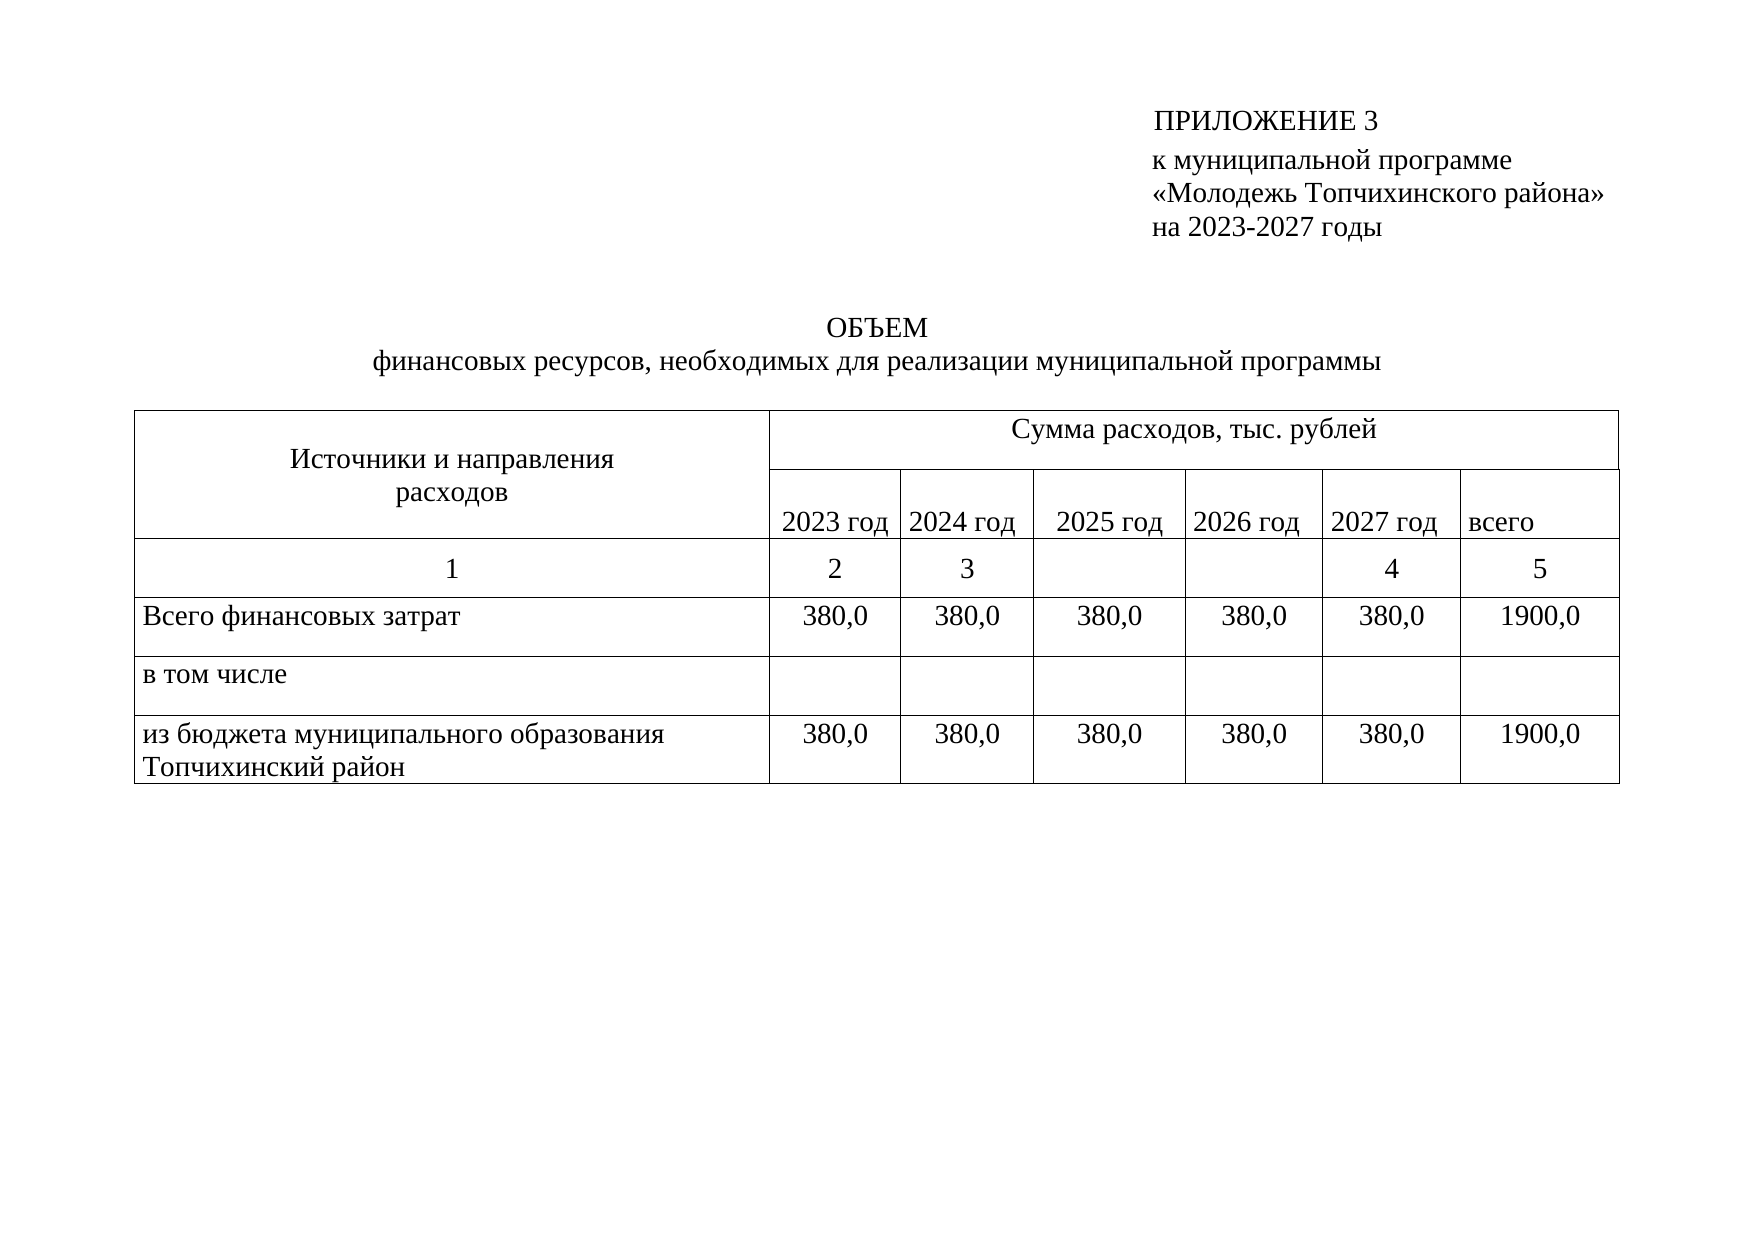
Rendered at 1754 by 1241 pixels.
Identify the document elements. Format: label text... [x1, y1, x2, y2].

table_cell 1900,0 [1461, 716, 1619, 783]
table_cell 2027 год [1323, 470, 1460, 537]
table_cell [1186, 657, 1322, 715]
table_cell [1323, 657, 1460, 715]
table_cell 2023 год [770, 470, 900, 537]
text на 2023-2027 годы [1152, 209, 1636, 243]
table_cell 4 [1323, 539, 1460, 597]
table_cell 2024 год [901, 470, 1033, 537]
table_header Источники и направления расходов [135, 411, 769, 537]
table_cell [1461, 657, 1619, 715]
table_cell 380,0 [1034, 716, 1185, 783]
table_cell 2026 год [1186, 470, 1322, 537]
text финансовых ресурсов, необходимых для реализации муниципальной программы [118, 343, 1636, 377]
table_cell 380,0 [770, 716, 900, 783]
table_cell 5 [1461, 539, 1619, 597]
text к муниципальной программе «Молодежь Топчихинского района» [1152, 142, 1636, 209]
table_cell 380,0 [1034, 598, 1185, 656]
table_cell Всего финансовых затрат [135, 598, 769, 656]
table_cell [1034, 657, 1185, 715]
table_cell 380,0 [1323, 716, 1460, 783]
table_cell 380,0 [1186, 716, 1322, 783]
table_cell [1186, 539, 1322, 597]
table_cell всего [1461, 470, 1619, 537]
table_cell в том числе [135, 657, 769, 715]
text ОБЪЕМ [118, 310, 1636, 343]
table_cell [770, 657, 900, 715]
table_cell 2025 год [1034, 470, 1185, 537]
table_cell 3 [901, 539, 1033, 597]
table_cell из бюджета муниципального образования Топчихинский район [135, 716, 769, 783]
table_cell 1900,0 [1461, 598, 1619, 656]
table_cell 380,0 [770, 598, 900, 656]
table_cell 380,0 [1186, 598, 1322, 656]
table_cell 380,0 [901, 598, 1033, 656]
table_cell [1034, 539, 1185, 597]
table_cell 2 [770, 539, 900, 597]
table_cell 380,0 [901, 716, 1033, 783]
text ПРИЛОЖЕНИЕ 3 [118, 103, 1636, 137]
table_cell 380,0 [1323, 598, 1460, 656]
table_cell 1 [135, 539, 769, 597]
table_header Сумма расходов, тыс. рублей [770, 411, 1618, 469]
table_cell [901, 657, 1033, 715]
